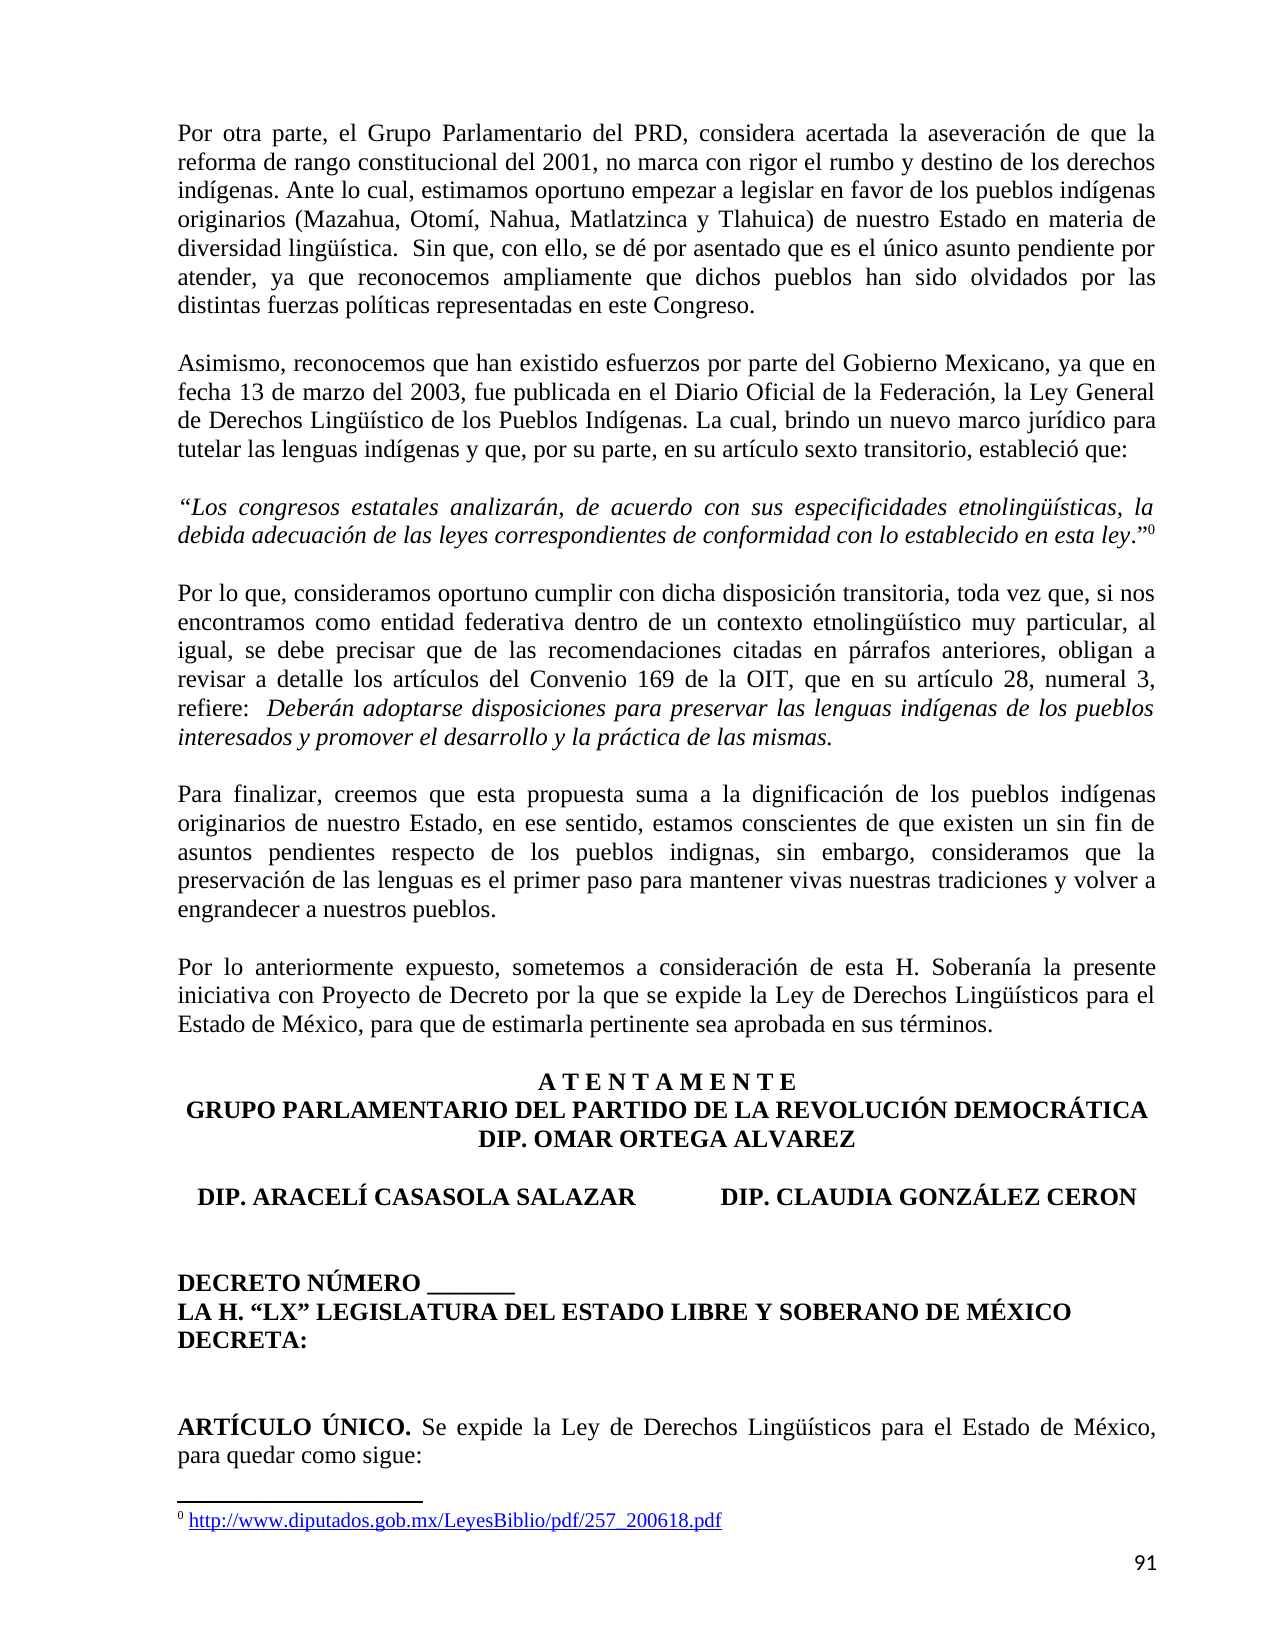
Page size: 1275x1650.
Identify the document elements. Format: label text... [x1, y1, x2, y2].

text DECRETO NÚMERO _______ [177, 1268, 1157, 1297]
text LA H. “LX” LEGISLATURA DEL ESTADO LIBRE Y SOBERANO DE MÉXICO [177, 1297, 1157, 1326]
text DIP. ARACELÍ CASASOLA SALAZAR DIP. CLAUDIA GONZÁLEZ CERON [177, 1182, 1157, 1211]
text Por lo anteriormente expuesto, sometemos a consideración de esta H. Soberanía la presente iniciativa con Proyecto de Decreto por la que se expide la Ley de Derechos Lingüísticos para el Estado de México, para que de estimarla pertinente sea aprobada en sus términos. [177, 952, 1157, 1038]
text DECRETA: [177, 1326, 1157, 1354]
text “Los congresos estatales analizarán, de acuerdo con sus especificidades etnolingüísticas, la debida adecuación de las leyes correspondientes de conformidad con lo establecido en esta ley.” [177, 492, 1157, 549]
text Por lo que, consideramos oportuno cumplir con dicha disposición transitoria, toda vez que, si nos encontramos como entidad federativa dentro de un contexto etnolingüístico muy particular, al igual, se debe precisar que de las recomendaciones citadas en párrafos anteriores, obligan a revisar a detalle los artículos del Convenio 169 de la OIT, que en su artículo 28, numeral 3, refiere: Deberán adoptarse disposiciones para preservar las lenguas indígenas de los pueblos interesados y promover el desarrollo y la práctica de las mismas. [177, 578, 1157, 751]
text Asimismo, reconocemos que han existido esfuerzos por parte del Gobierno Mexicano, ya que en fecha 13 de marzo del 2003, fue publicada en el Diario Oficial de la Federación, la Ley General de Derechos Lingüístico de los Pueblos Indígenas. La cual, brindo un nuevo marco jurídico para tutelar las lenguas indígenas y que, por su parte, en su artículo sexto transitorio, estableció que: [177, 348, 1157, 463]
text Para finalizar, creemos que esta propuesta suma a la dignificación de los pueblos indígenas originarios de nuestro Estado, en ese sentido, estamos conscientes de que existen un sin fin de asuntos pendientes respecto de los pueblos indignas, sin embargo, consideramos que la preservación de las lenguas es el primer paso para mantener vivas nuestras tradiciones y volver a engrandecer a nuestros pueblos. [177, 779, 1157, 923]
text DIP. OMAR ORTEGA ALVAREZ [177, 1124, 1157, 1153]
text A T E N T A M E N T E [177, 1067, 1157, 1096]
text Por otra parte, el Grupo Parlamentario del PRD, considera acertada la aseveración de que la reforma de rango constitucional del 2001, no marca con rigor el rumbo y destino de los derechos indígenas. Ante lo cual, estimamos oportuno empezar a legislar en favor de los pueblos indígenas originarios (Mazahua, Otomí, Nahua, Matlatzinca y Tlahuica) de nuestro Estado en materia de diversidad lingüística. Sin que, con ello, se dé por asentado que es el único asunto pendiente por atender, ya que reconocemos ampliamente que dichos pueblos han sido olvidados por las distintas fuerzas políticas representadas en este Congreso. [177, 118, 1157, 319]
text GRUPO PARLAMENTARIO DEL PARTIDO DE LA REVOLUCIÓN DEMOCRÁTICA [177, 1096, 1157, 1124]
text ARTÍCULO ÚNICO. Se expide la Ley de Derechos Lingüísticos para el Estado de México, para quedar como sigue: [177, 1412, 1157, 1469]
